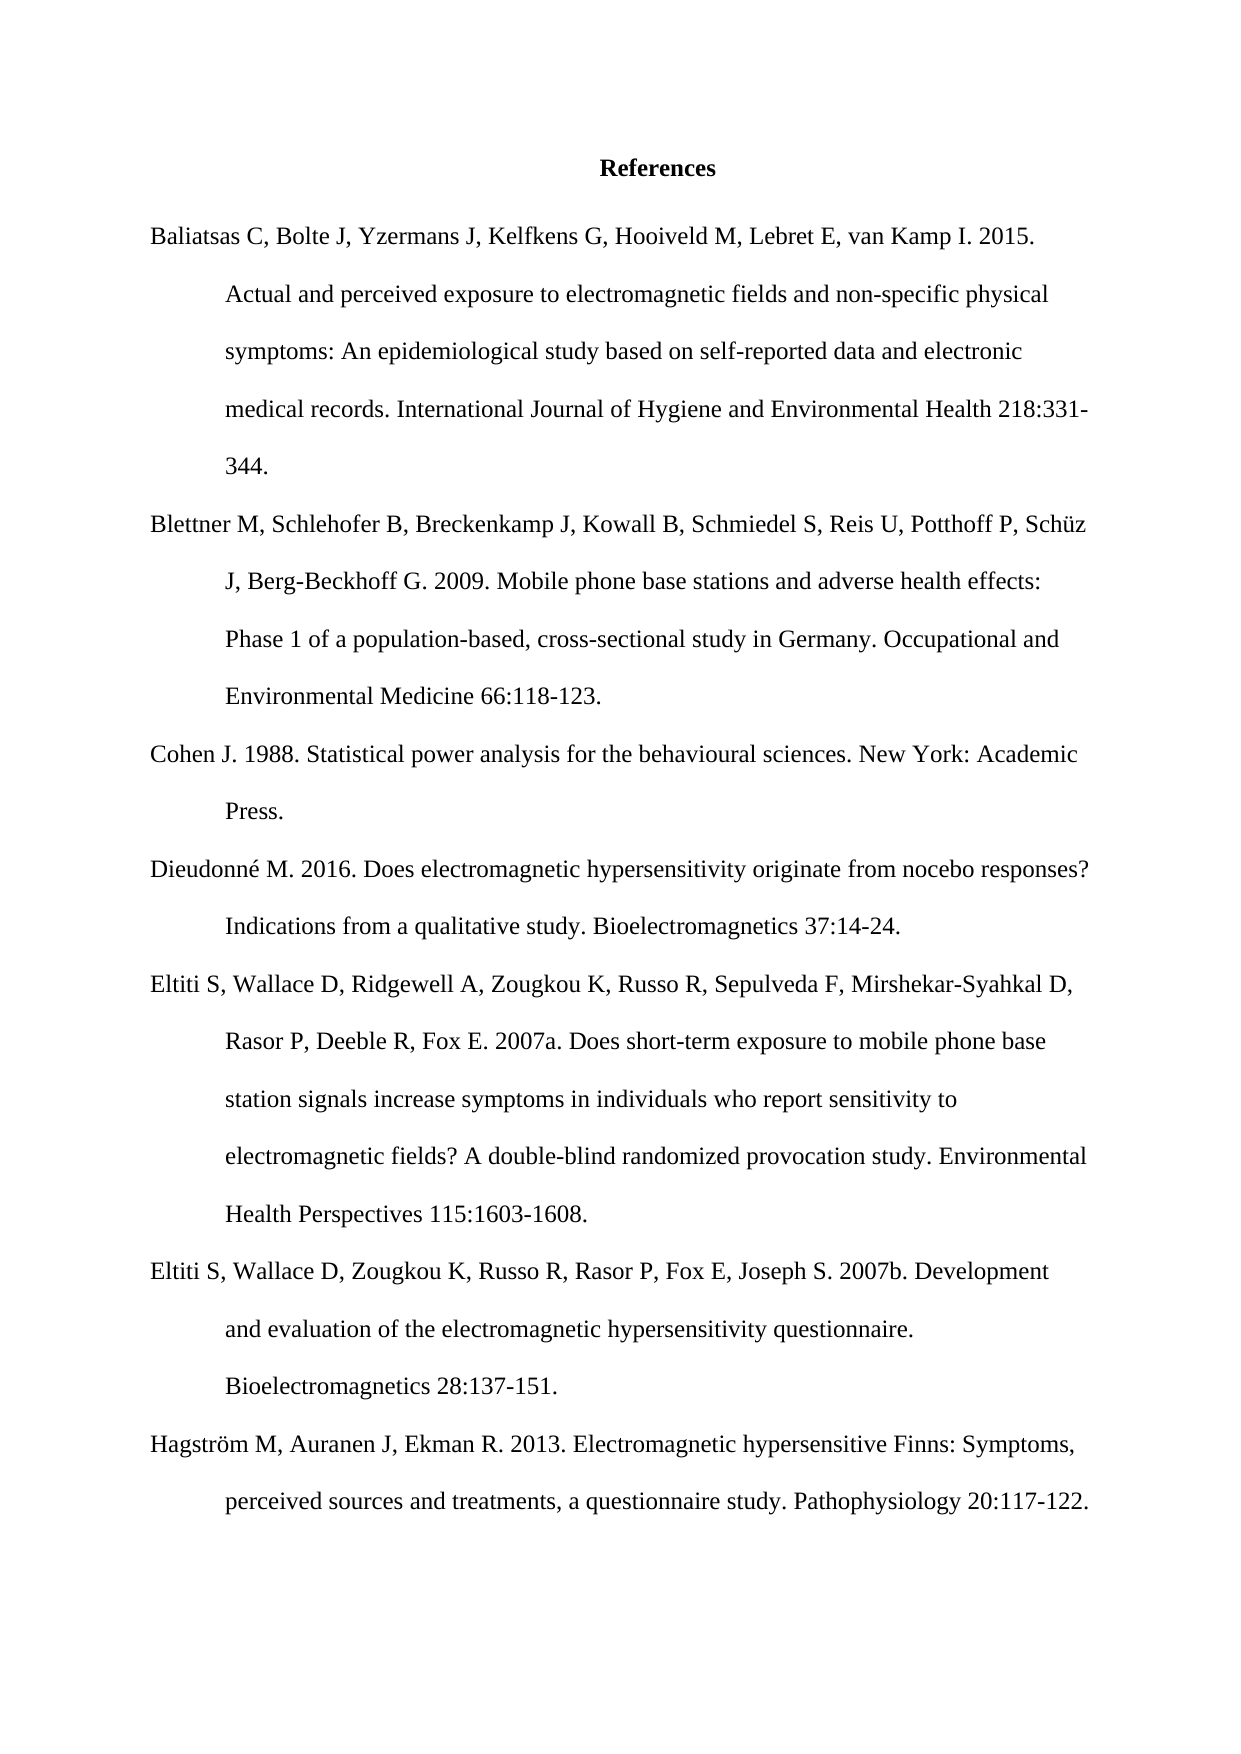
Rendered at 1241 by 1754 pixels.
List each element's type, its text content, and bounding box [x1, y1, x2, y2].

text Hagström M, Auranen J, Ekman R. 2013. Electromagnetic hypersensitive Finns: Symptoms, perceived sources and treatments, a questionnaire study. Pathophysiology 20:117-122. [150, 1429, 1090, 1515]
text Baliatsas C, Bolte J, Yzermans J, Kelfkens G, Hooiveld M, Lebret E, van Kamp I. 2015. Actual and perceived exposure to electromagnetic fields and non-specific physical symptoms: An epidemiological study based on self-reported data and electronic medical records. International Journal of Hygiene and Environmental Health 218:331-344. [150, 221, 1090, 480]
subtitle References [150, 148, 1090, 184]
text Blettner M, Schlehofer B, Breckenkamp J, Kowall B, Schmiedel S, Reis U, Potthoff P, Schüz J, Berg-Beckhoff G. 2009. Mobile phone base stations and adverse health effects: Phase 1 of a population-based, cross-sectional study in Germany. Occupational and Environmental Medicine 66:118-123. [150, 509, 1090, 710]
text Eltiti S, Wallace D, Zougkou K, Russo R, Rasor P, Fox E, Joseph S. 2007b. Development and evaluation of the electromagnetic hypersensitivity questionnaire. Bioelectromagnetics 28:137-151. [150, 1256, 1090, 1400]
text Cohen J. 1988. Statistical power analysis for the behavioural sciences. New York: Academic Press. [150, 739, 1090, 825]
text Dieudonné M. 2016. Does electromagnetic hypersensitivity originate from nocebo responses? Indications from a qualitative study. Bioelectromagnetics 37:14-24. [150, 854, 1090, 940]
text Eltiti S, Wallace D, Ridgewell A, Zougkou K, Russo R, Sepulveda F, Mirshekar-Syahkal D, Rasor P, Deeble R, Fox E. 2007a. Does short-term exposure to mobile phone base station signals increase symptoms in individuals who report sensitivity to electromagnetic fields? A double-blind randomized provocation study. Environmental Health Perspectives 115:1603-1608. [150, 969, 1090, 1228]
